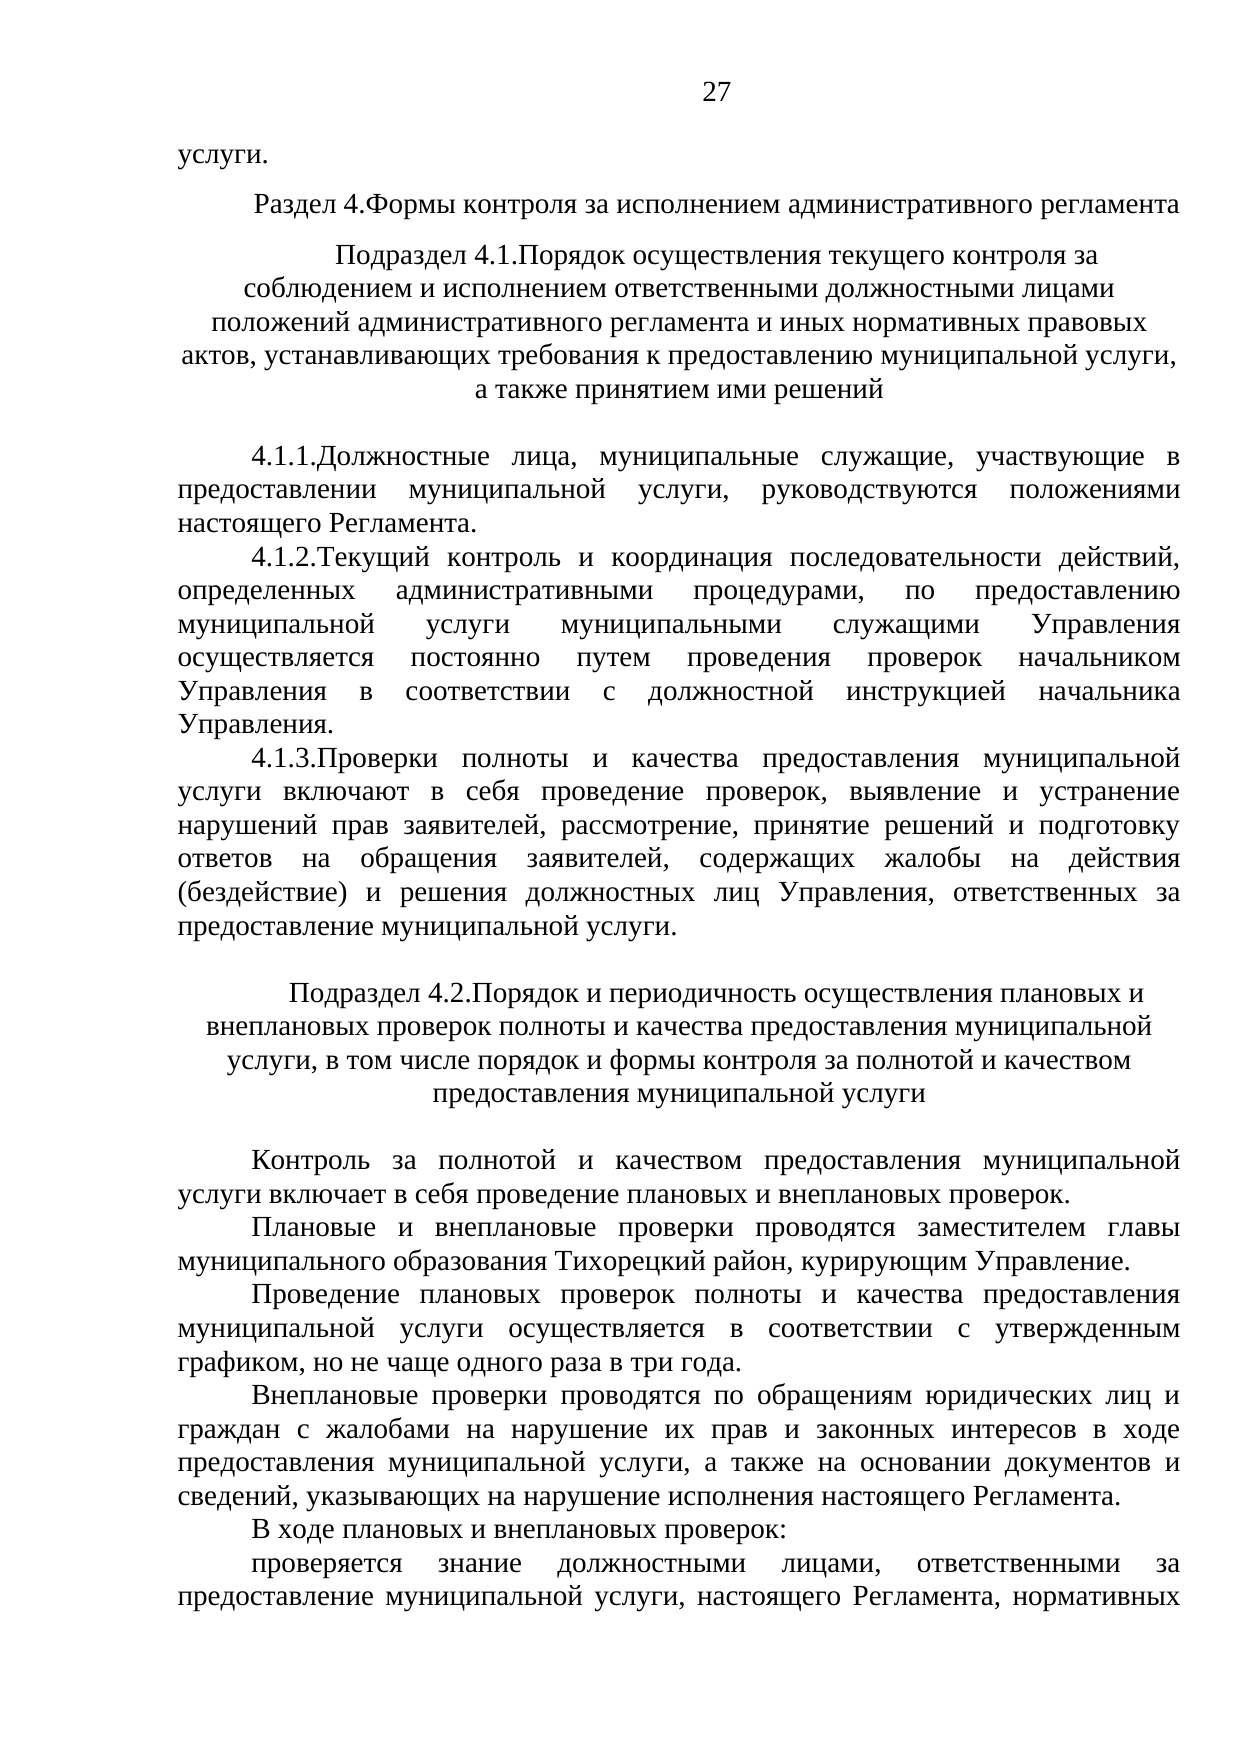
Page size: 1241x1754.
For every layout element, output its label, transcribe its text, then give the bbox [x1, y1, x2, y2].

text 4.1.2.Текущий контроль и координация последовательности действий, определенных административными процедурами, по предоставлению муниципальной услуги муниципальными служащими Управления осуществляется постоянно путем проведения проверок начальником Управления в соответствии с должностной инструкцией начальника Управления. [177, 539, 1181, 740]
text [177, 1545, 1181, 1612]
text 4.1.1.Должностные лица, муниципальные служащие, участвующие в предоставлении муниципальной услуги, руководствуются положениями настоящего Регламента. [177, 438, 1181, 539]
text Контроль за полнотой и качеством предоставления муниципальной услуги включает в себя проведение плановых и внеплановых проверок. [177, 1142, 1181, 1209]
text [177, 136, 1181, 170]
text Внеплановые проверки проводятся по обращениям юридических лиц и граждан с жалобами на нарушение их прав и законных интересов в ходе предоставления муниципальной услуги, а также на основании документов и сведений, указывающих на нарушение исполнения настоящего Регламента. [177, 1377, 1181, 1511]
text В ходе плановых и внеплановых проверок: [177, 1511, 1181, 1545]
text Проведение плановых проверок полноты и качества предоставления муниципальной услуги осуществляется в соответствии с утвержденным графиком, но не чаще одного раза в три года. [177, 1277, 1181, 1377]
text Плановые и внеплановые проверки проводятся заместителем главы муниципального образования Тихорецкий район, курирующим Управление. [177, 1209, 1181, 1277]
text 4.1.3.Проверки полноты и качества предоставления муниципальной услуги включают в себя проведение проверок, выявление и устранение нарушений прав заявителей, рассмотрение, принятие решений и подготовку ответов на обращения заявителей, содержащих жалобы на действия (бездействие) и решения должностных лиц Управления, ответственных за предоставление муниципальной услуги. [177, 740, 1181, 941]
text Подраздел 4.1.Порядок осуществления текущего контроля за соблюдением и исполнением ответственными должностными лицами положений административного регламента и иных нормативных правовых актов, устанавливающих требования к предоставлению муниципальной услуги, а также принятием ими решений [177, 237, 1181, 404]
text Раздел 4.Формы контроля за исполнением административного регламента [177, 186, 1181, 220]
text Подраздел 4.2.Порядок и периодичность осуществления плановых и внеплановых проверок полноты и качества предоставления муниципальной услуги, в том числе порядок и формы контроля за полнотой и качеством предоставления муниципальной услуги [177, 975, 1181, 1109]
